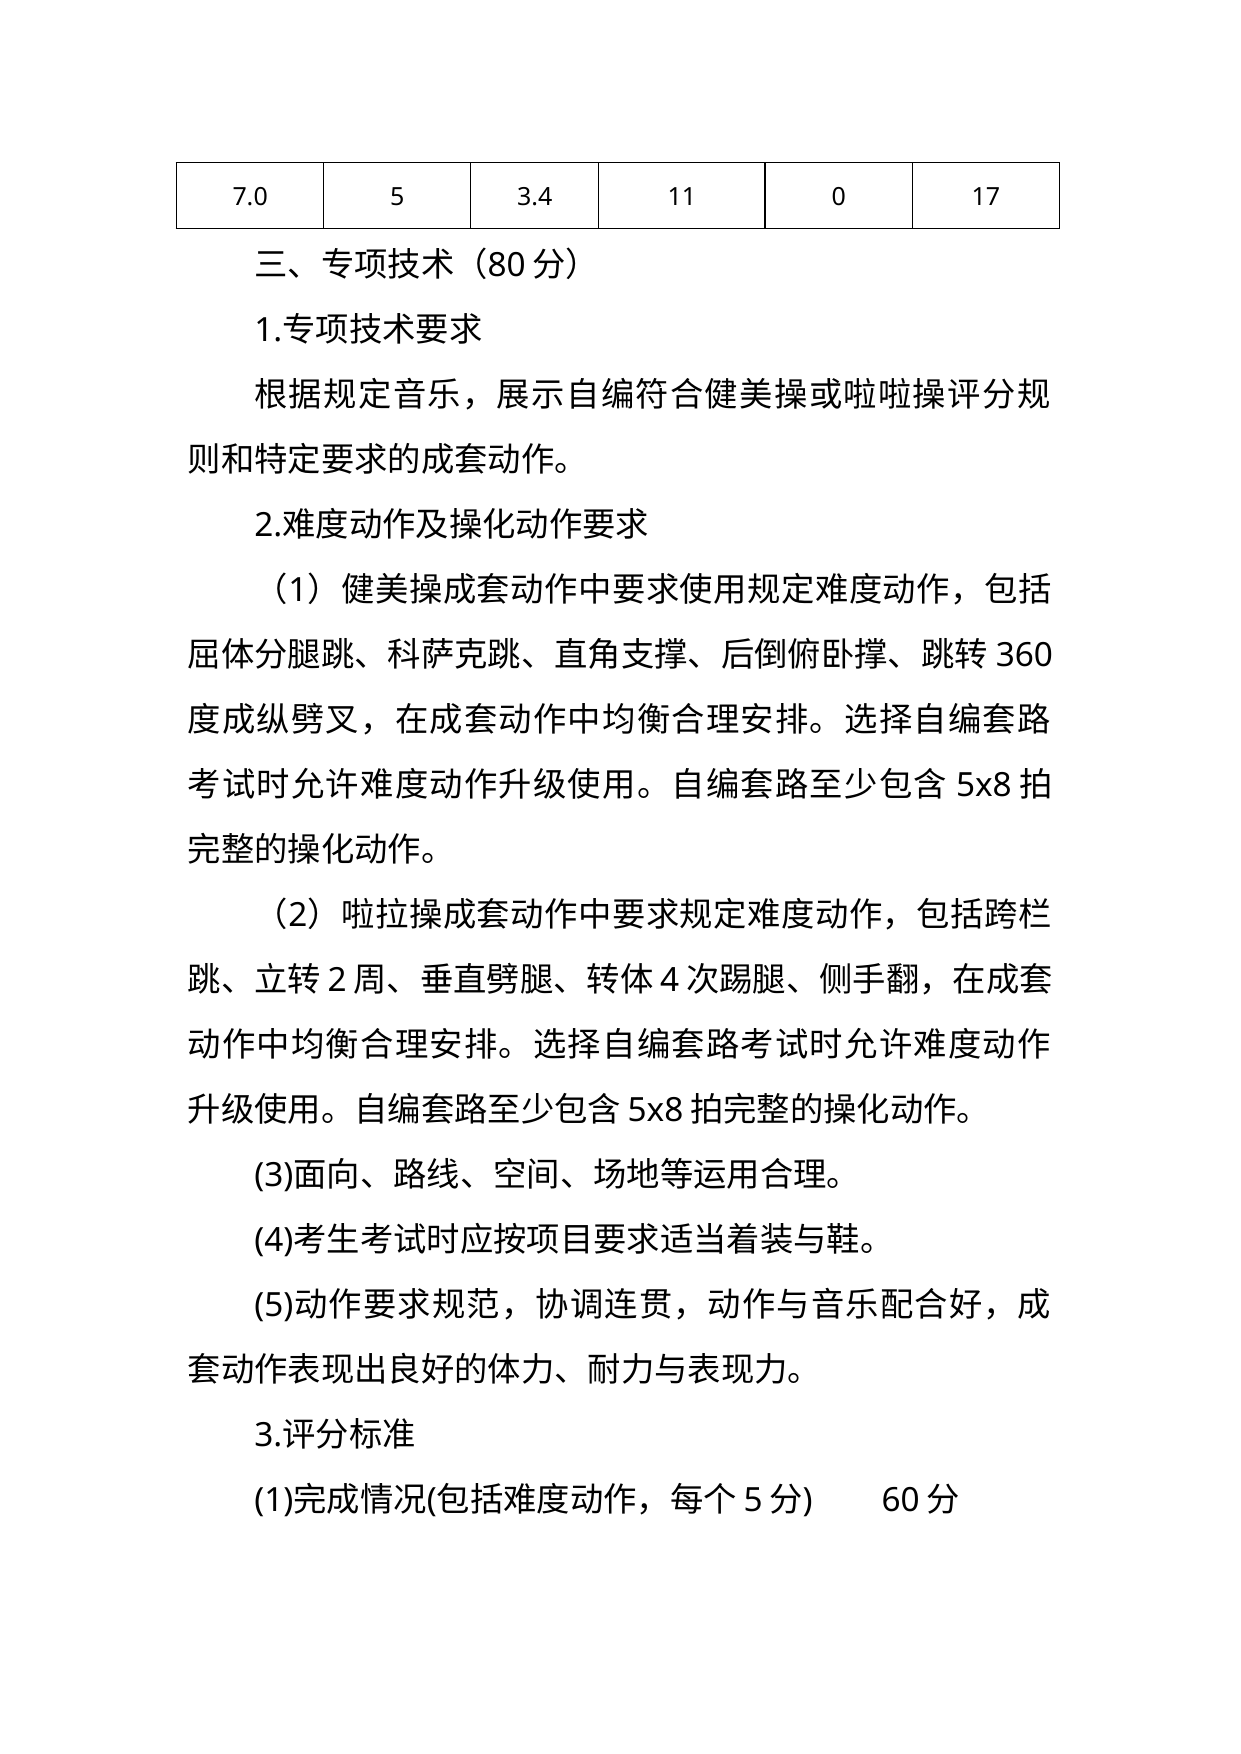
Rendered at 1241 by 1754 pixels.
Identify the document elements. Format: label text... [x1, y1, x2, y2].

text （2）啦拉操成套动作中要求规定难度动作，包括跨栏跳、立转2周、垂直劈腿、转体4次踢腿、侧手翻，在成套动作中均衡合理安排。选择自编套路考试时允许难度动作升级使用。自编套路至少包含5x8拍完整的操化动作。 [187, 879, 1053, 1139]
table_cell 17 [913, 163, 1059, 228]
text (5)动作要求规范，协调连贯，动作与音乐配合好，成套动作表现出良好的体力、耐力与表现力。 [187, 1269, 1053, 1399]
table_cell 5 [324, 163, 470, 228]
table_cell 7.0 [177, 163, 323, 228]
text （1）健美操成套动作中要求使用规定难度动作，包括屈体分腿跳、科萨克跳、直角支撑、后倒俯卧撑、跳转360度成纵劈叉，在成套动作中均衡合理安排。选择自编套路考试时允许难度动作升级使用。自编套路至少包含5x8拍完整的操化动作。 [187, 554, 1053, 879]
text (1)完成情况(包括难度动作，每个5分) 60分 [187, 1464, 1053, 1529]
list 3.评分标准 [254, 1399, 1053, 1464]
table_cell 11 [599, 163, 764, 228]
text 三、专项技术（80分） [187, 229, 1053, 294]
text 2.难度动作及操化动作要求 [187, 489, 1053, 554]
text 1.专项技术要求 [187, 294, 1053, 359]
text (3)面向、路线、空间、场地等运用合理。 [187, 1139, 1053, 1204]
table_cell 0 [766, 163, 912, 228]
text (4)考生考试时应按项目要求适当着装与鞋。 [187, 1204, 1053, 1269]
text 根据规定音乐，展示自编符合健美操或啦啦操评分规则和特定要求的成套动作。 [187, 359, 1053, 489]
table_cell 3.4 [471, 163, 598, 228]
